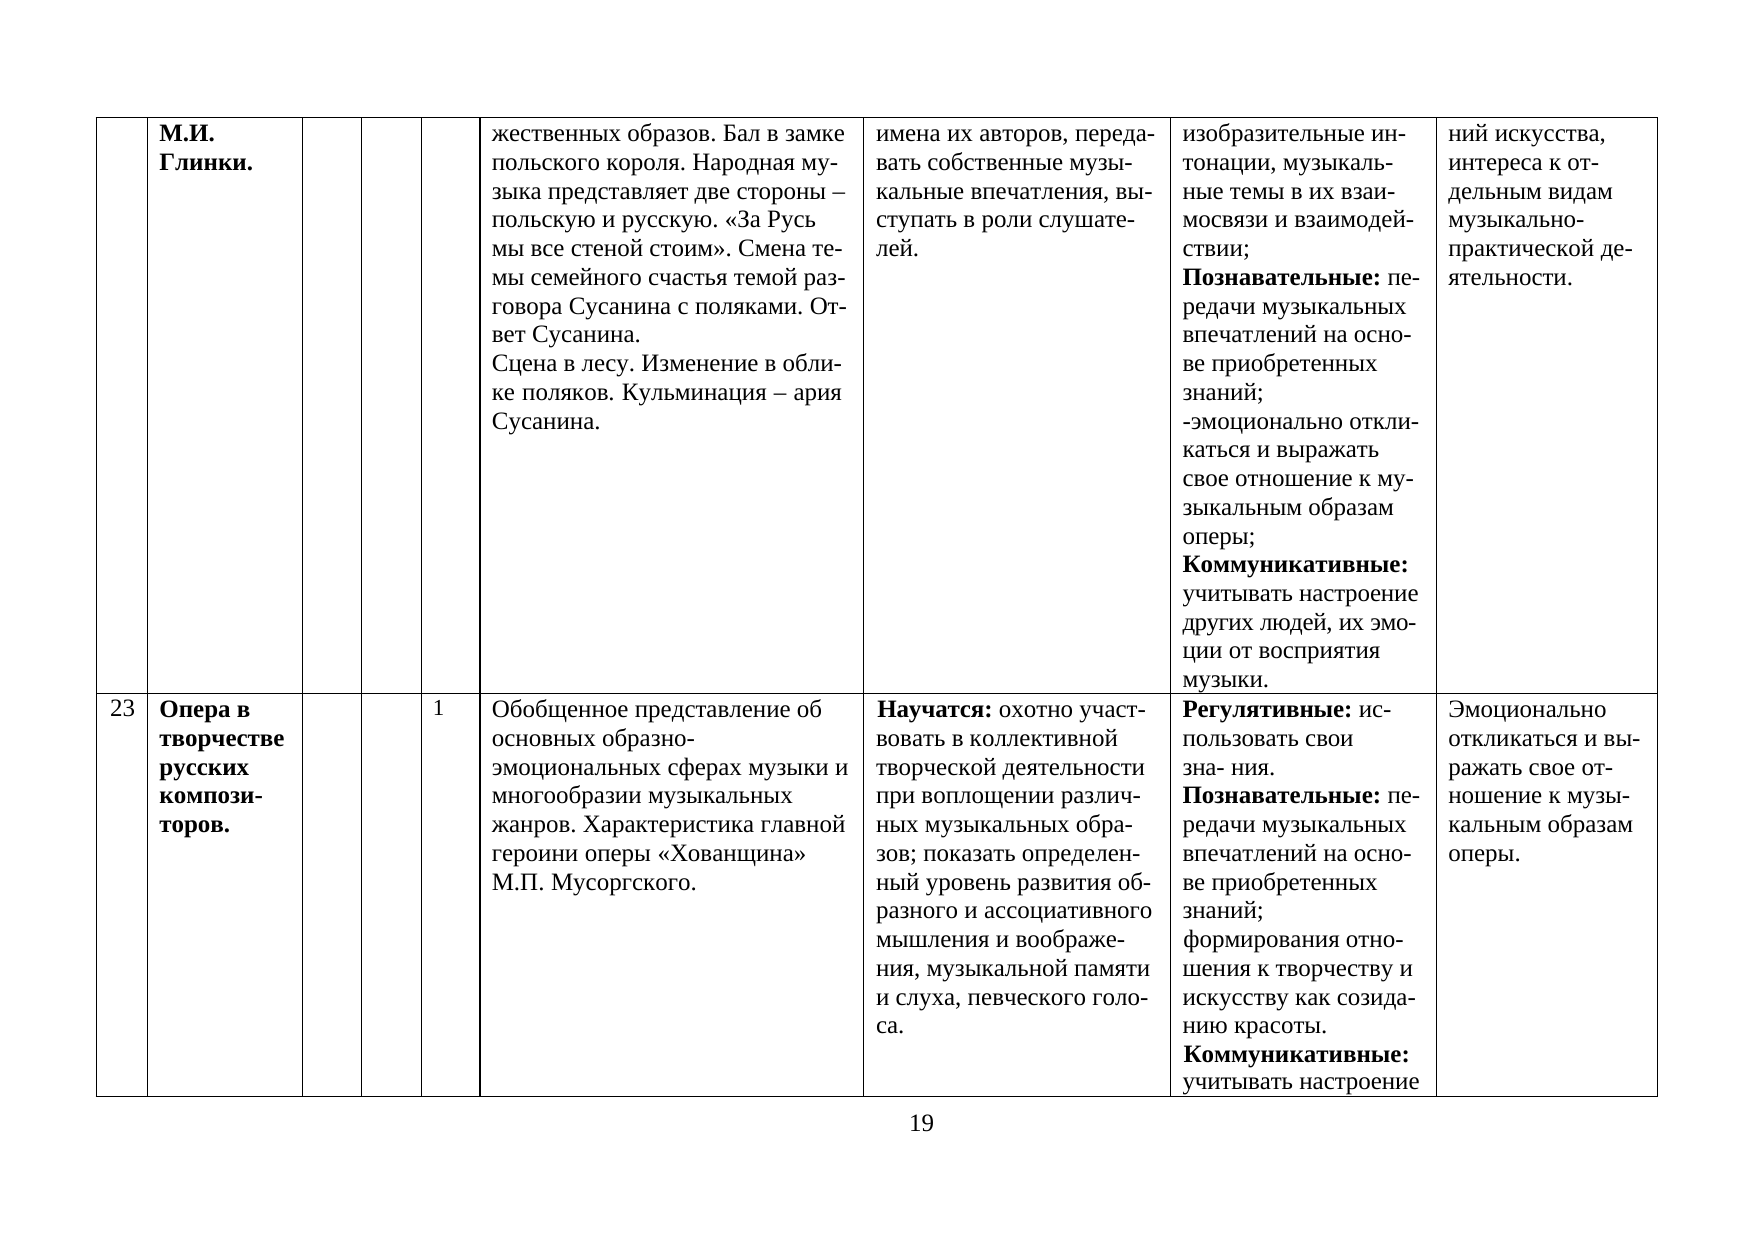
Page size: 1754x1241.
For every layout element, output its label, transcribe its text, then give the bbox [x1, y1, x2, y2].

table_header [422, 118, 479, 693]
table_header имена их авторов, переда- вать собственные музы- кальные впечатления, вы- ступать в роли слушате- лей. [864, 118, 1170, 693]
table_header жественных образов. Бал в замке польского короля. Народная му- зыка представляет две стороны – польскую и русскую. «За Русь мы все стеной стоим». Смена те- мы семейного счастья темой раз- говора Сусанина с поляками. От- вет Сусанина. Сцена в лесу. Изменение в обли- ке поляков. Кульминация – ария Сусанина. [481, 118, 863, 693]
table_cell Регулятивные: ис- пользовать свои зна- ния. Познавательные: пе- редачи музыкальных впечатлений на осно- ве приобретенных знаний; формирования отно- шения к творчеству и искусству как созида- нию красоты. Коммуникативные: учитывать настроение [1171, 694, 1436, 1096]
table_header [97, 118, 147, 693]
table_cell Эмоционально откликаться и вы- ражать свое от- ношение к музы- кальным образам оперы. [1437, 694, 1657, 1096]
table_cell 23 [97, 694, 147, 1096]
table_cell [362, 694, 421, 1096]
table_header ний искусства, интереса к от- дельным видам музыкально- практической де- ятельности. [1437, 118, 1657, 693]
table_cell [303, 694, 361, 1096]
table_cell Обобщенное представление об основных образно- эмоциональных сферах музыки и многообразии музыкальных жанров. Характеристика главной героини оперы «Хованщина» М.П. Мусоргского. [481, 694, 863, 1096]
table_header [362, 118, 421, 693]
table_cell Опера в творчестве русских компози- торов. [148, 694, 302, 1096]
table_cell 1 [422, 694, 479, 1096]
table_header М.И. Глинки. [148, 118, 302, 693]
table_header изобразительные ин- тонации, музыкаль- ные темы в их взаи- мосвязи и взаимодей- ствии; Познавательные: пе- редачи музыкальных впечатлений на осно- ве приобретенных знаний; -эмоционально откли- каться и выражать свое отношение к му- зыкальным образам оперы; Коммуникативные: учитывать настроение других людей, их эмо- ции от восприятия музыки. [1171, 118, 1436, 693]
table_header [303, 118, 361, 693]
table_cell Научатся: охотно участ- вовать в коллективной творческой деятельности при воплощении различ- ных музыкальных обра- зов; показать определен- ный уровень развития об- разного и ассоциативного мышления и воображе- ния, музыкальной памяти и слуха, певческого голо- са. [864, 694, 1170, 1096]
